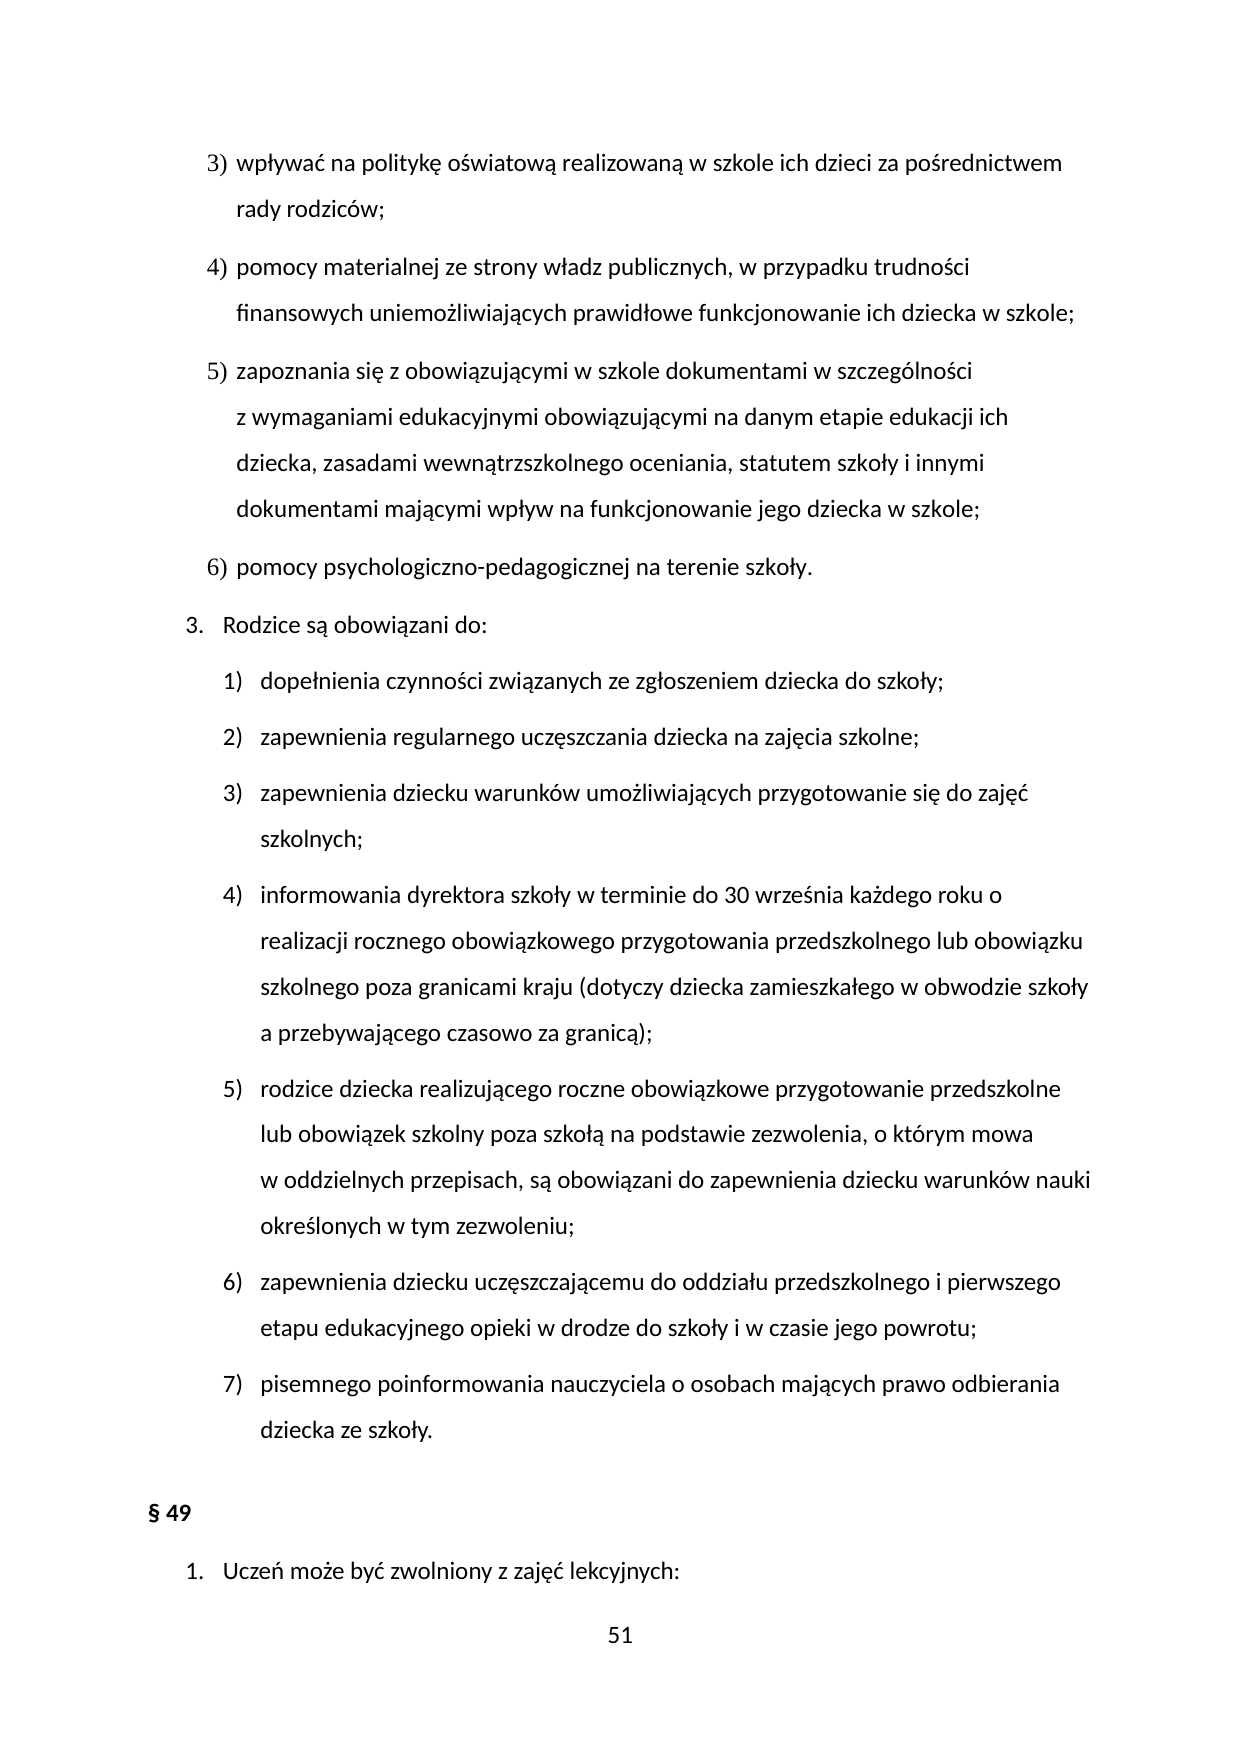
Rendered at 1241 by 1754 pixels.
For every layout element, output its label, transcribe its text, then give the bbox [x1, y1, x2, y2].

list zapoznania się z obowiązującymi w szkole dokumentami w szczególności z wymaganiami edukacyjnymi obowiązującymi na danym etapie edukacji ich dziecka, zasadami wewnątrzszkolnego oceniania, statutem szkoły i innymi dokumentami mającymi wpływ na funkcjonowanie jego dziecka w szkole; [207, 356, 1093, 523]
list zapewnienia regularnego uczęszczania dziecka na zajęcia szkolne; [223, 721, 1093, 752]
list pomocy psychologiczno-pedagogicznej na terenie szkoły. [207, 551, 1093, 581]
subtitle § 49 [148, 1497, 1093, 1527]
list Rodzice są obowiązani do: [185, 609, 1093, 640]
list pomocy materialnej ze strony władz publicznych, w przypadku trudności finansowych uniemożliwiających prawidłowe funkcjonowanie ich dziecka w szkole; [207, 252, 1093, 328]
list pisemnego poinformowania nauczyciela o osobach mających prawo odbierania dziecka ze szkoły. [223, 1368, 1093, 1444]
list dopełnienia czynności związanych ze zgłoszeniem dziecka do szkoły; [223, 665, 1093, 696]
list zapewnienia dziecku warunków umożliwiających przygotowanie się do zajęć szkolnych; [223, 778, 1093, 854]
list informowania dyrektora szkoły w terminie do 30 września każdego roku o realizacji rocznego obowiązkowego przygotowania przedszkolnego lub obowiązku szkolnego poza granicami kraju (dotyczy dziecka zamieszkałego w obwodzie szkoły a przebywającego czasowo za granicą); [223, 879, 1093, 1047]
list zapewnienia dziecku uczęszczającemu do oddziału przedszkolnego i pierwszego etapu edukacyjnego opieki w drodze do szkoły i w czasie jego powrotu; [223, 1266, 1093, 1342]
list Uczeń może być zwolniony z zajęć lekcyjnych: [185, 1555, 1093, 1586]
list wpływać na politykę oświatową realizowaną w szkole ich dzieci za pośrednictwem rady rodziców; [207, 148, 1093, 224]
list rodzice dziecka realizującego roczne obowiązkowe przygotowanie przedszkolne lub obowiązek szkolny poza szkołą na podstawie zezwolenia, o którym mowa w oddzielnych przepisach, są obowiązani do zapewnienia dziecku warunków nauki określonych w tym zezwoleniu; [223, 1073, 1093, 1241]
